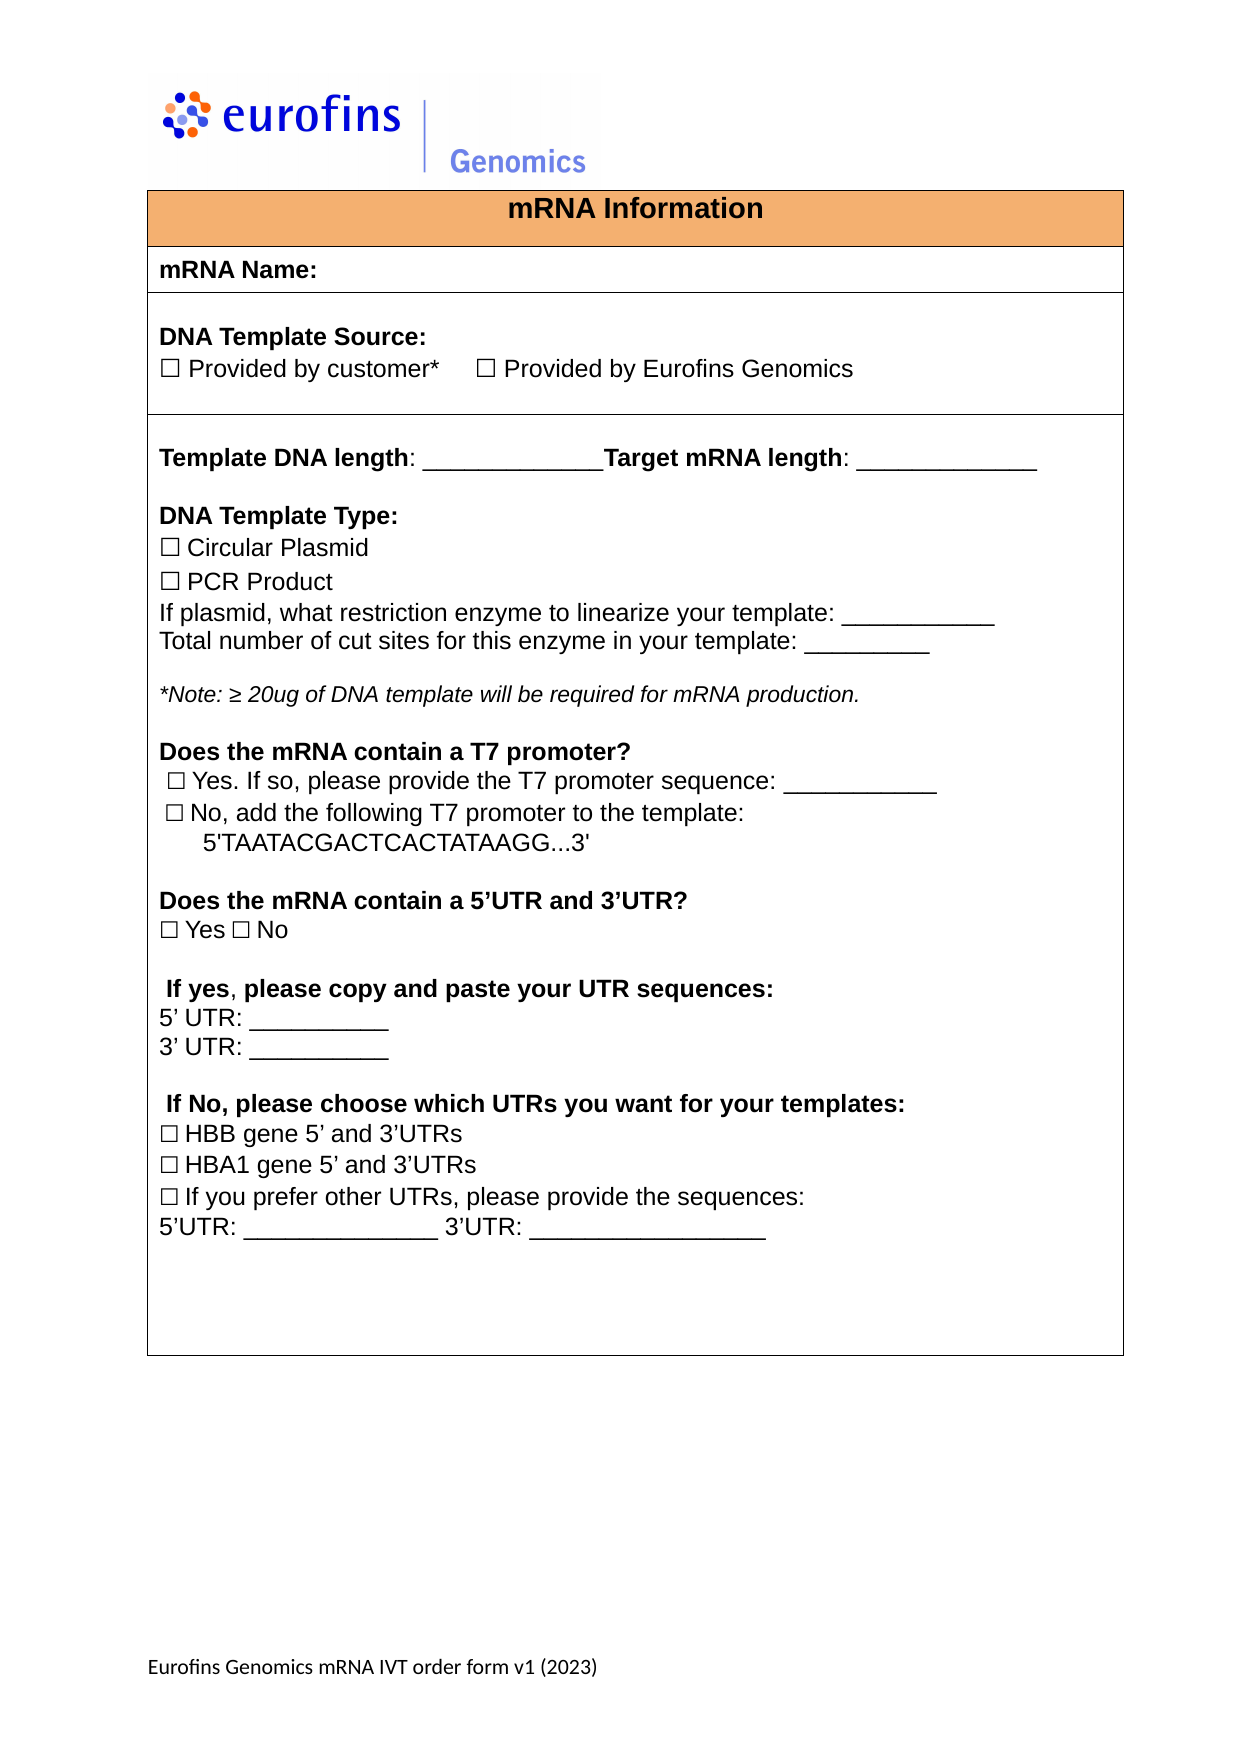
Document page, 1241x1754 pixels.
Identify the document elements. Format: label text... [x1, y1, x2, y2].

table_cell DNA Template Source: ☐ Provided by customer* ☐ Provided by Eurofins Genomics [148, 293, 1123, 413]
table_cell mRNA Name: [148, 247, 1123, 292]
table_cell Template DNA length: _____________Target mRNA length: _____________ DNA Template Type: Circular Plasmid PCR Product If plasmid, what restriction enzyme to linearize your template: ___________ Total number of cut sites for this enzyme in your template: _________ *Note: ≥ 20ug of DNA template will be required for mRNA production. Does the mRNA contain a T7 promoter? Yes. If so, please provide the T7 promoter sequence: ___________ No, add the following T7 promoter to the template: 5'TAATACGACTCACTATAAGG...3' Does the mRNA contain a 5’UTR and 3’UTR? Yes No If yes, please copy and paste your UTR sequences: 5’ UTR: __________ 3’ UTR: __________ If No, please choose which UTRs you want for your templates: HBB gene 5’ and 3’UTRs HBA1 gene 5’ and 3’UTRs If you prefer other UTRs, please provide the sequences: 5’UTR: ______________ 3’UTR: _________________ [148, 415, 1123, 1355]
table_header mRNA Information [148, 191, 1123, 246]
picture [147, 73, 601, 190]
